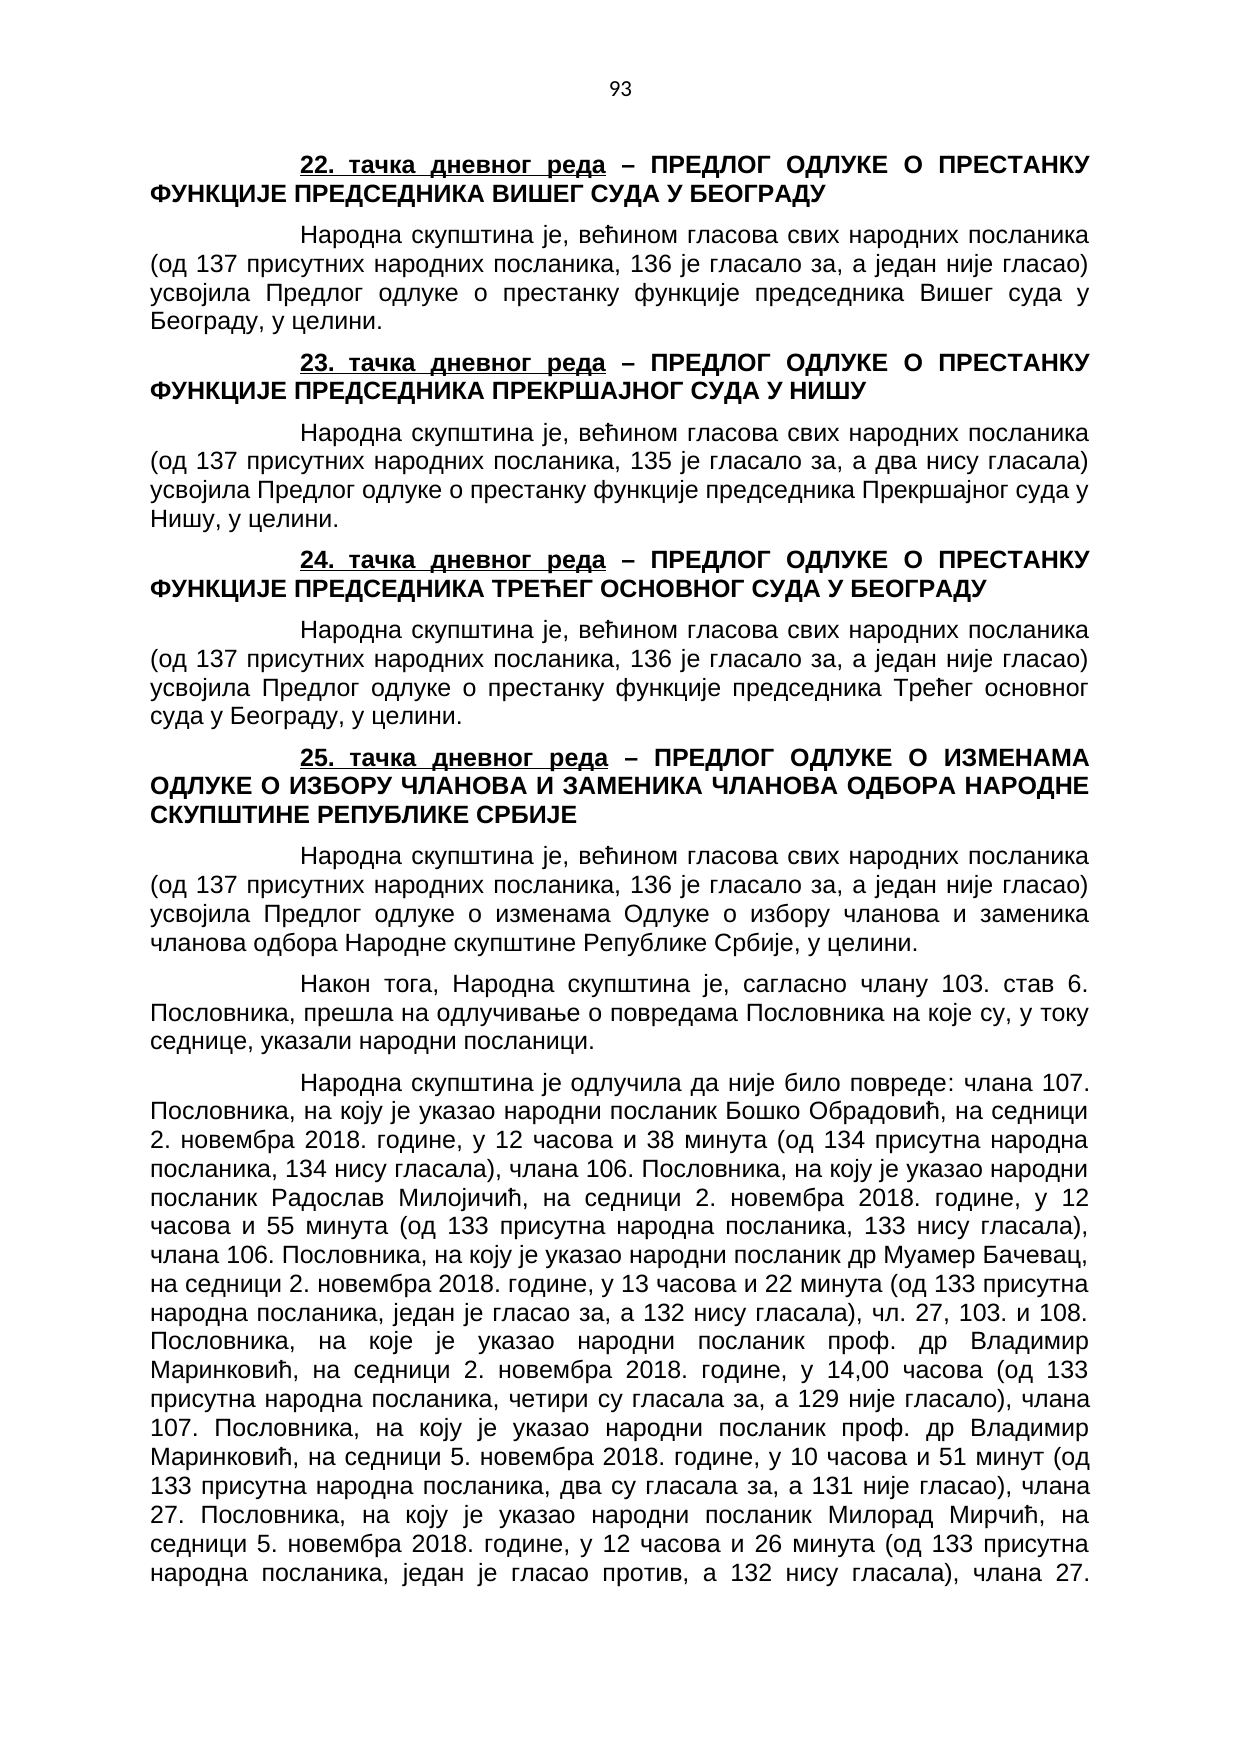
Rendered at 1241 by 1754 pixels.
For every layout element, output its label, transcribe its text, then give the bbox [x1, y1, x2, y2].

text Након тога, Народна скупштина је, сагласно члану 103. став 6. Пословника, прешла на одлучивање о повредама Пословника на које су, у току седнице, указали народни посланици. [150, 969, 1090, 1055]
text 23. тачка дневног реда – ПРЕДЛОГ ОДЛУКЕ О ПРЕСТАНКУ ФУНКЦИЈЕ ПРЕДСЕДНИКА ПРЕКРШАЈНОГ СУДА У НИШУ [150, 347, 1090, 405]
text 25. тачка дневног реда – ПРЕДЛОГ ОДЛУКЕ О ИЗМЕНАМА ОДЛУКЕ О ИЗБОРУ ЧЛАНОВА И ЗАМЕНИКА ЧЛАНОВА ОДБОРА НАРОДНЕ СКУПШТИНЕ РЕПУБЛИКЕ СРБИЈЕ [150, 742, 1090, 829]
text 24. тачка дневног реда – ПРЕДЛОГ ОДЛУКЕ О ПРЕСТАНКУ ФУНКЦИЈЕ ПРЕДСЕДНИКА ТРЕЋЕГ ОСНОВНОГ СУДА У БЕОГРАДУ [150, 545, 1090, 602]
text Народна скупштина је, већином гласова свих народних посланика (од 137 присутних народних посланика, 136 је гласало за, а један није гласао) усвојила Предлог одлуке о престанку функције председника Трећег основног суда у Београду, у целини. [150, 615, 1090, 730]
text 22. тачка дневног реда – ПРЕДЛОГ ОДЛУКЕ О ПРЕСТАНКУ ФУНКЦИЈЕ ПРЕДСЕДНИКА ВИШЕГ СУДА У БЕОГРАДУ [150, 150, 1090, 207]
text Народна скупштина је, већином гласова свих народних посланика (од 137 присутних народних посланика, 136 је гласало за, а један није гласао) усвојила Предлог одлуке о престанку функције председника Вишег суда у Београду, у целини. [150, 220, 1090, 335]
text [150, 1067, 1090, 1587]
text Народна скупштина је, већином гласова свих народних посланика (од 137 присутних народних посланика, 136 је гласало за, а један није гласао) усвојила Предлог одлуке о изменама Одлуке о избору чланова и заменика чланова одбора Народне скупштине Републике Србије, у целини. [150, 841, 1090, 956]
text Народна скупштина је, већином гласова свих народних посланика (од 137 присутних народних посланика, 135 је гласало за, а два нису гласала) усвојила Предлог одлуке о престанку функције председника Прекршајног суда у Нишу, у целини. [150, 417, 1090, 532]
